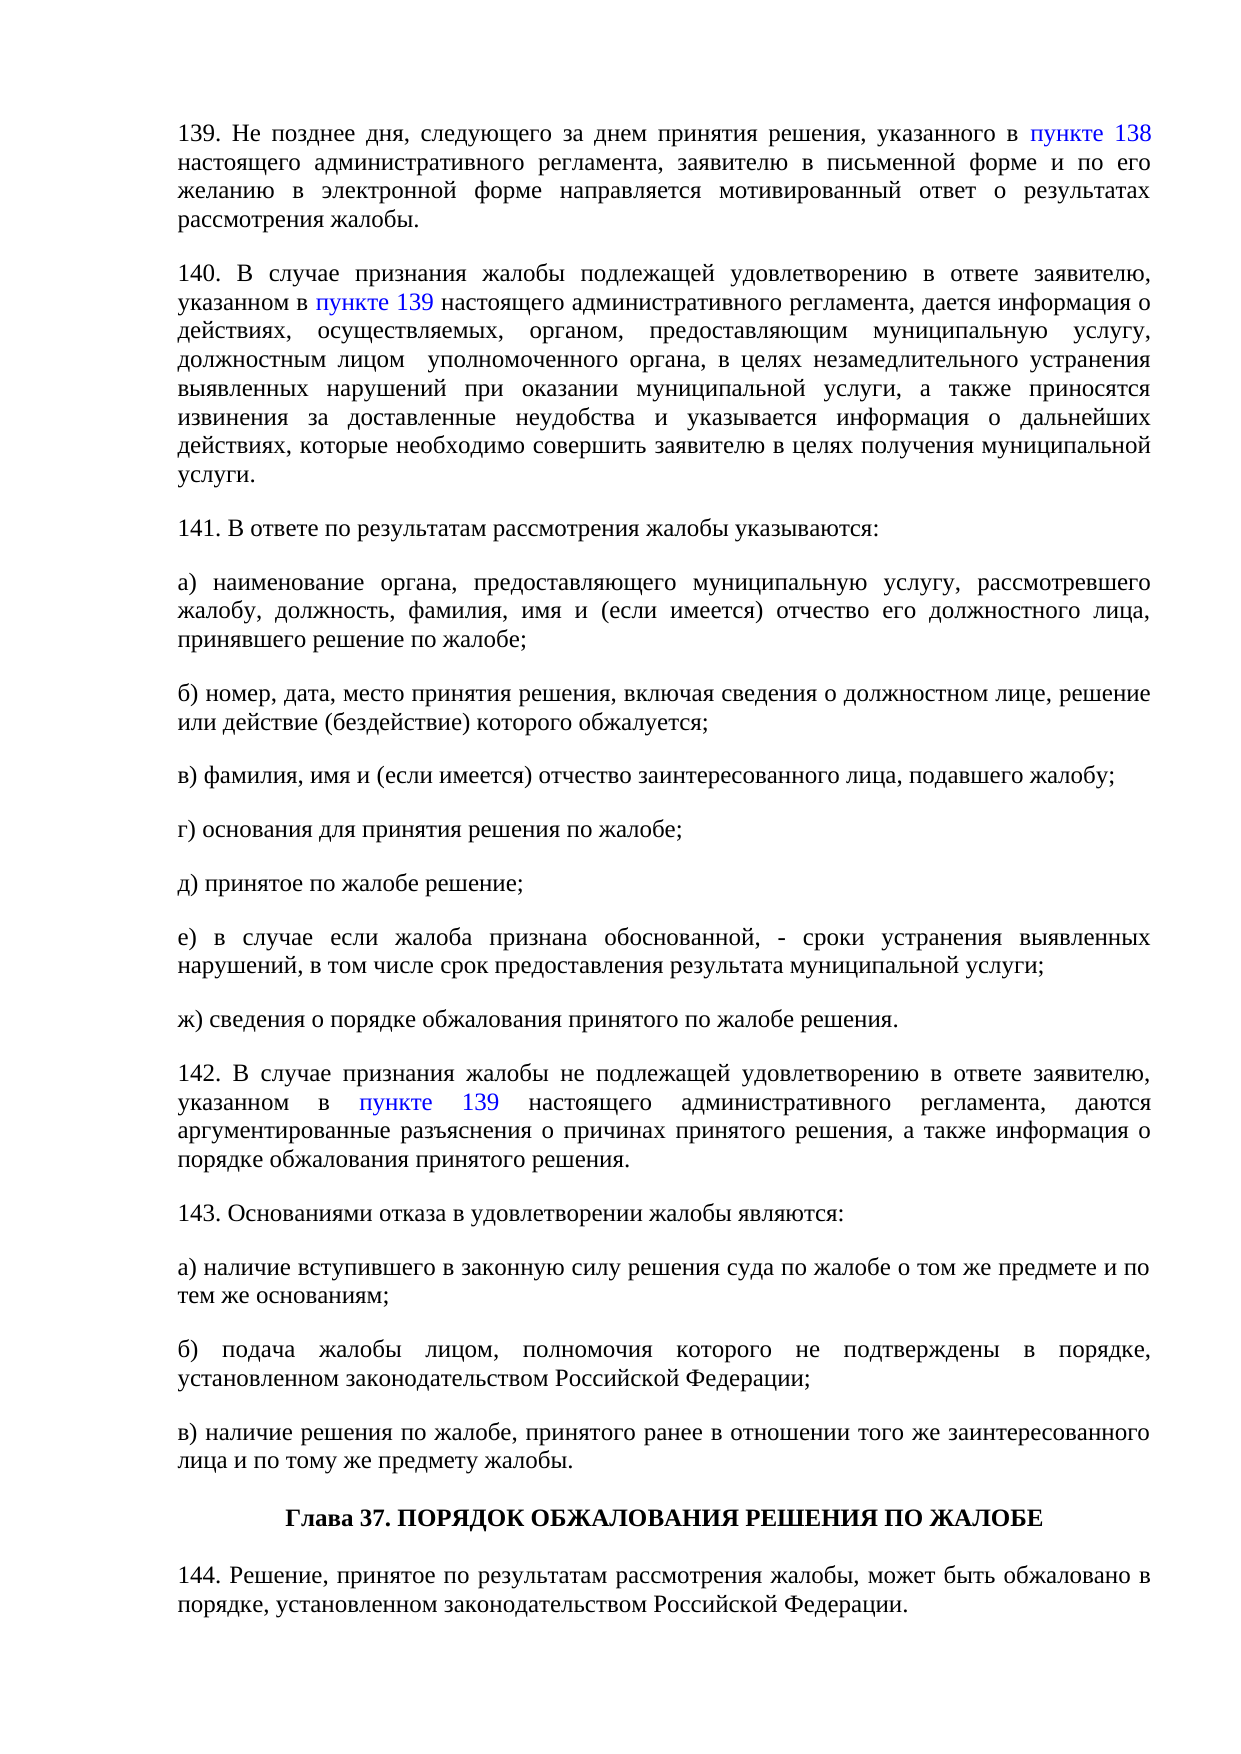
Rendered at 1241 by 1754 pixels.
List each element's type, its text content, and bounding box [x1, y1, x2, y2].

text 143. Основаниями отказа в удовлетворении жалобы являются: [177, 1198, 1152, 1227]
text Глава 37. ПОРЯДОК ОБЖАЛОВАНИЯ РЕШЕНИЯ ПО ЖАЛОБЕ [177, 1503, 1152, 1532]
text 142. В случае признания жалобы не подлежащей удовлетворению в ответе заявителю, указанном в пункте 139 настоящего административного регламента, даются аргументированные разъяснения о причинах принятого решения, а также информация о порядке обжалования принятого решения. [177, 1058, 1152, 1173]
text а) наименование органа, предоставляющего муниципальную услугу, рассмотревшего жалобу, должность, фамилия, имя и (если имеется) отчество его должностного лица, принявшего решение по жалобе; [177, 567, 1152, 653]
text 139. Не позднее дня, следующего за днем принятия решения, указанного в пункте 138 настоящего административного регламента, заявителю в письменной форме и по его желанию в электронной форме направляется мотивированный ответ о результатах рассмотрения жалобы. [177, 118, 1152, 233]
text е) в случае если жалоба признана обоснованной, - сроки устранения выявленных нарушений, в том числе срок предоставления результата муниципальной услуги; [177, 922, 1152, 979]
text г) основания для принятия решения по жалобе; [177, 814, 1152, 843]
text в) фамилия, имя и (если имеется) отчество заинтересованного лица, подавшего жалобу; [177, 761, 1152, 789]
text б) подача жалобы лицом, полномочия которого не подтверждены в порядке, установленном законодательством Российской Федерации; [177, 1334, 1152, 1392]
text 141. В ответе по результатам рассмотрения жалобы указываются: [177, 513, 1152, 542]
text 140. В случае признания жалобы подлежащей удовлетворению в ответе заявителю, указанном в пункте 139 настоящего административного регламента, дается информация о действиях, осуществляемых, органом, предоставляющим муниципальную услугу, должностным лицом уполномоченного органа, в целях незамедлительного устранения выявленных нарушений при оказании муниципальной услуги, а также приносятся извинения за доставленные неудобства и указывается информация о дальнейших действиях, которые необходимо совершить заявителю в целях получения муниципальной услуги. [177, 258, 1152, 488]
text б) номер, дата, место принятия решения, включая сведения о должностном лице, решение или действие (бездействие) которого обжалуется; [177, 678, 1152, 736]
text а) наличие вступившего в законную силу решения суда по жалобе о том же предмете и по тем же основаниям; [177, 1252, 1152, 1309]
text 144. Решение, принятое по результатам рассмотрения жалобы, может быть обжаловано в порядке, установленном законодательством Российской Федерации. [177, 1561, 1152, 1618]
text д) принятое по жалобе решение; [177, 868, 1152, 897]
text ж) сведения о порядке обжалования принятого по жалобе решения. [177, 1004, 1152, 1033]
text в) наличие решения по жалобе, принятого ранее в отношении того же заинтересованного лица и по тому же предмету жалобы. [177, 1417, 1152, 1474]
